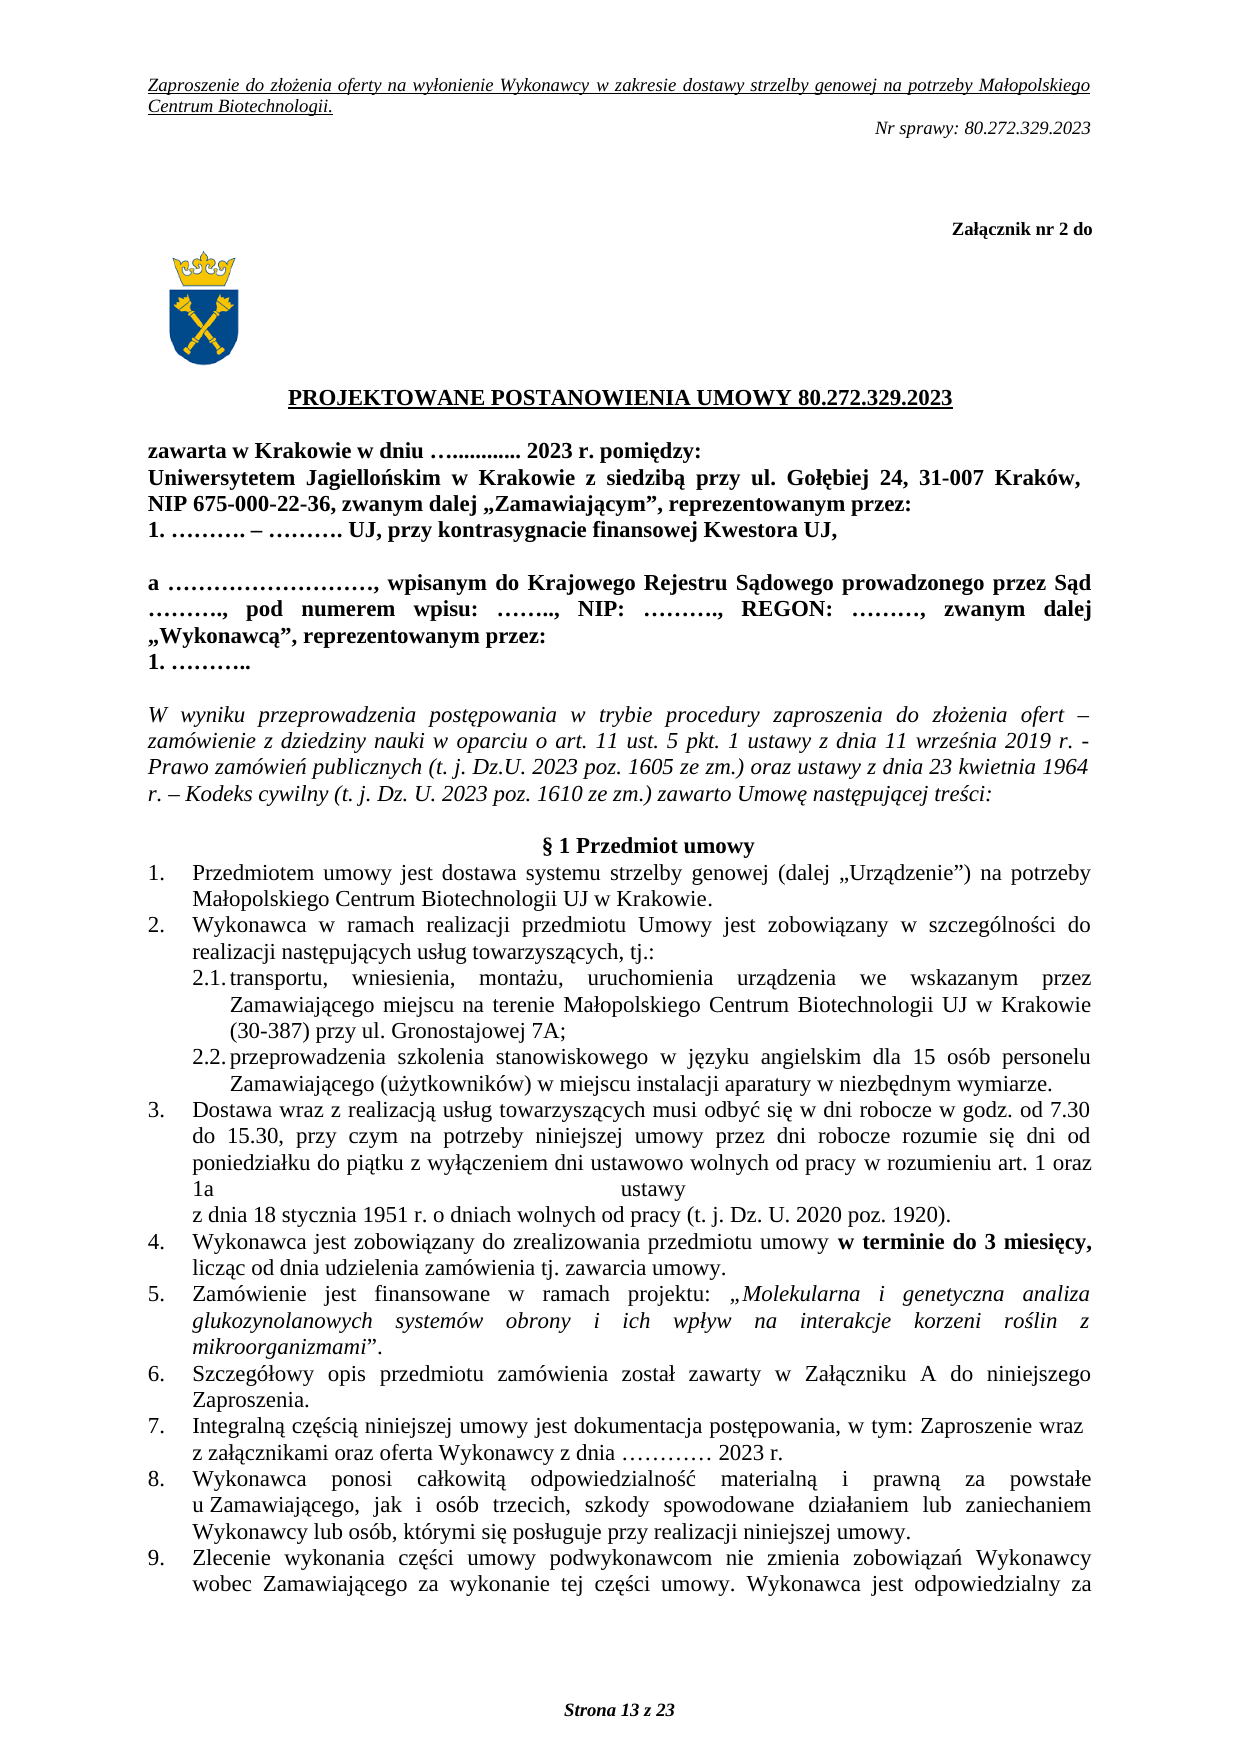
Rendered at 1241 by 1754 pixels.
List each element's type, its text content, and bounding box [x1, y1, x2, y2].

picture [147, 239, 259, 385]
text 1. ……….. [148, 648, 1093, 674]
list Szczegółowy opis przedmiotu zamówienia został zawarty w Załączniku A do niniejszego Zaproszenia. [148, 1359, 1093, 1412]
list Wykonawca jest zobowiązany do zrealizowania przedmiotu umowy w terminie do 3 miesięcy, licząc od dnia udzielenia zamówienia tj. zawarcia umowy. [148, 1228, 1093, 1281]
list Wykonawca ponosi całkowitą odpowiedzialność materialną i prawną za powstałe u Zamawiającego, jak i osób trzecich, szkody spowodowane działaniem lub zaniechaniem Wykonawcy lub osób, którymi się posługuje przy realizacji niniejszej umowy. [148, 1465, 1093, 1544]
text 1. ………. – ………. UJ, przy kontrasygnacie finansowej Kwestora UJ, [148, 516, 1093, 543]
text Uniwersytetem Jagiellońskim w Krakowie z siedzibą przy ul. Gołębiej 24, 31-007 Kraków, NIP 675-000-22-36, zwanym dalej „Zamawiającym”, reprezentowanym przez: [148, 463, 1093, 516]
list Dostawa wraz z realizacją usług towarzyszących musi odbyć się w dni robocze w godz. od 7.30 do 15.30, przy czym na potrzeby niniejszej umowy przez dni robocze rozumie się dni od poniedziałku do piątku z wyłączeniem dni ustawowo wolnych od pracy w rozumieniu art. 1 oraz 1a ustawy z dnia 18 stycznia 1951 r. o dniach wolnych od pracy (t. j. Dz. U. 2020 poz. 1920). [148, 1096, 1093, 1228]
text a ………………………, wpisanym do Krajowego Rejestru Sądowego prowadzonego przez Sąd ………., pod numerem wpisu: …….., NIP: ………., REGON: ………, zwanym dalej „Wykonawcą”, reprezentowanym przez: [148, 569, 1093, 648]
list Zamówienie jest finansowane w ramach projektu: „Molekularna i genetyczna analiza glukozynolanowych systemów obrony i ich wpływ na interakcje korzeni roślin z mikroorganizmami”. [148, 1281, 1093, 1359]
list Przedmiotem umowy jest dostawa systemu strzelby genowej (dalej „Urządzenie”) na potrzeby Małopolskiego Centrum Biotechnologii UJ w Krakowie. [148, 859, 1093, 912]
list transportu, wniesienia, montażu, uruchomienia urządzenia we wskazanym przez Zamawiającego miejscu na terenie Małopolskiego Centrum Biotechnologii UJ w Krakowie (30-387) przy ul. Gronostajowej 7A; [192, 964, 1093, 1043]
text § 1 Przedmiot umowy [204, 832, 1093, 859]
list Wykonawca w ramach realizacji przedmiotu Umowy jest zobowiązany w szczególności do realizacji następujących usług towarzyszących, tj.: [148, 912, 1093, 964]
text W wyniku przeprowadzenia postępowania w trybie procedury zaproszenia do złożenia ofert –zamówienie z dziedziny nauki w oparciu o art. 11 ust. 5 pkt. 1 ustawy z dnia 11 września 2019 r. - Prawo zamówień publicznych (t. j. Dz.U. 2023 poz. 1605 ze zm.) oraz ustawy z dnia 23 kwietnia 1964 r. – Kodeks cywilny (t. j. Dz. U. 2023 poz. 1610 ze zm.) zawarto Umowę następującej treści: [148, 701, 1093, 806]
text Załącznik nr 2 do Zaproszenia [177, 218, 1093, 239]
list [148, 1544, 1093, 1597]
text zawarta w Krakowie w dniu …............ 2023 r. pomiędzy: [148, 437, 1093, 463]
list Integralną częścią niniejszej umowy jest dokumentacja postępowania, w tym: Zaproszenie wraz z załącznikami oraz oferta Wykonawcy z dnia ………… 2023 r. [148, 1412, 1093, 1465]
list przeprowadzenia szkolenia stanowiskowego w języku angielskim dla 15 osób personelu Zamawiającego (użytkowników) w miejscu instalacji aparatury w niezbędnym wymiarze. [192, 1043, 1093, 1096]
text PROJEKTOWANE POSTANOWIENIA UMOWY 80.272.329.2023 [148, 268, 1093, 411]
